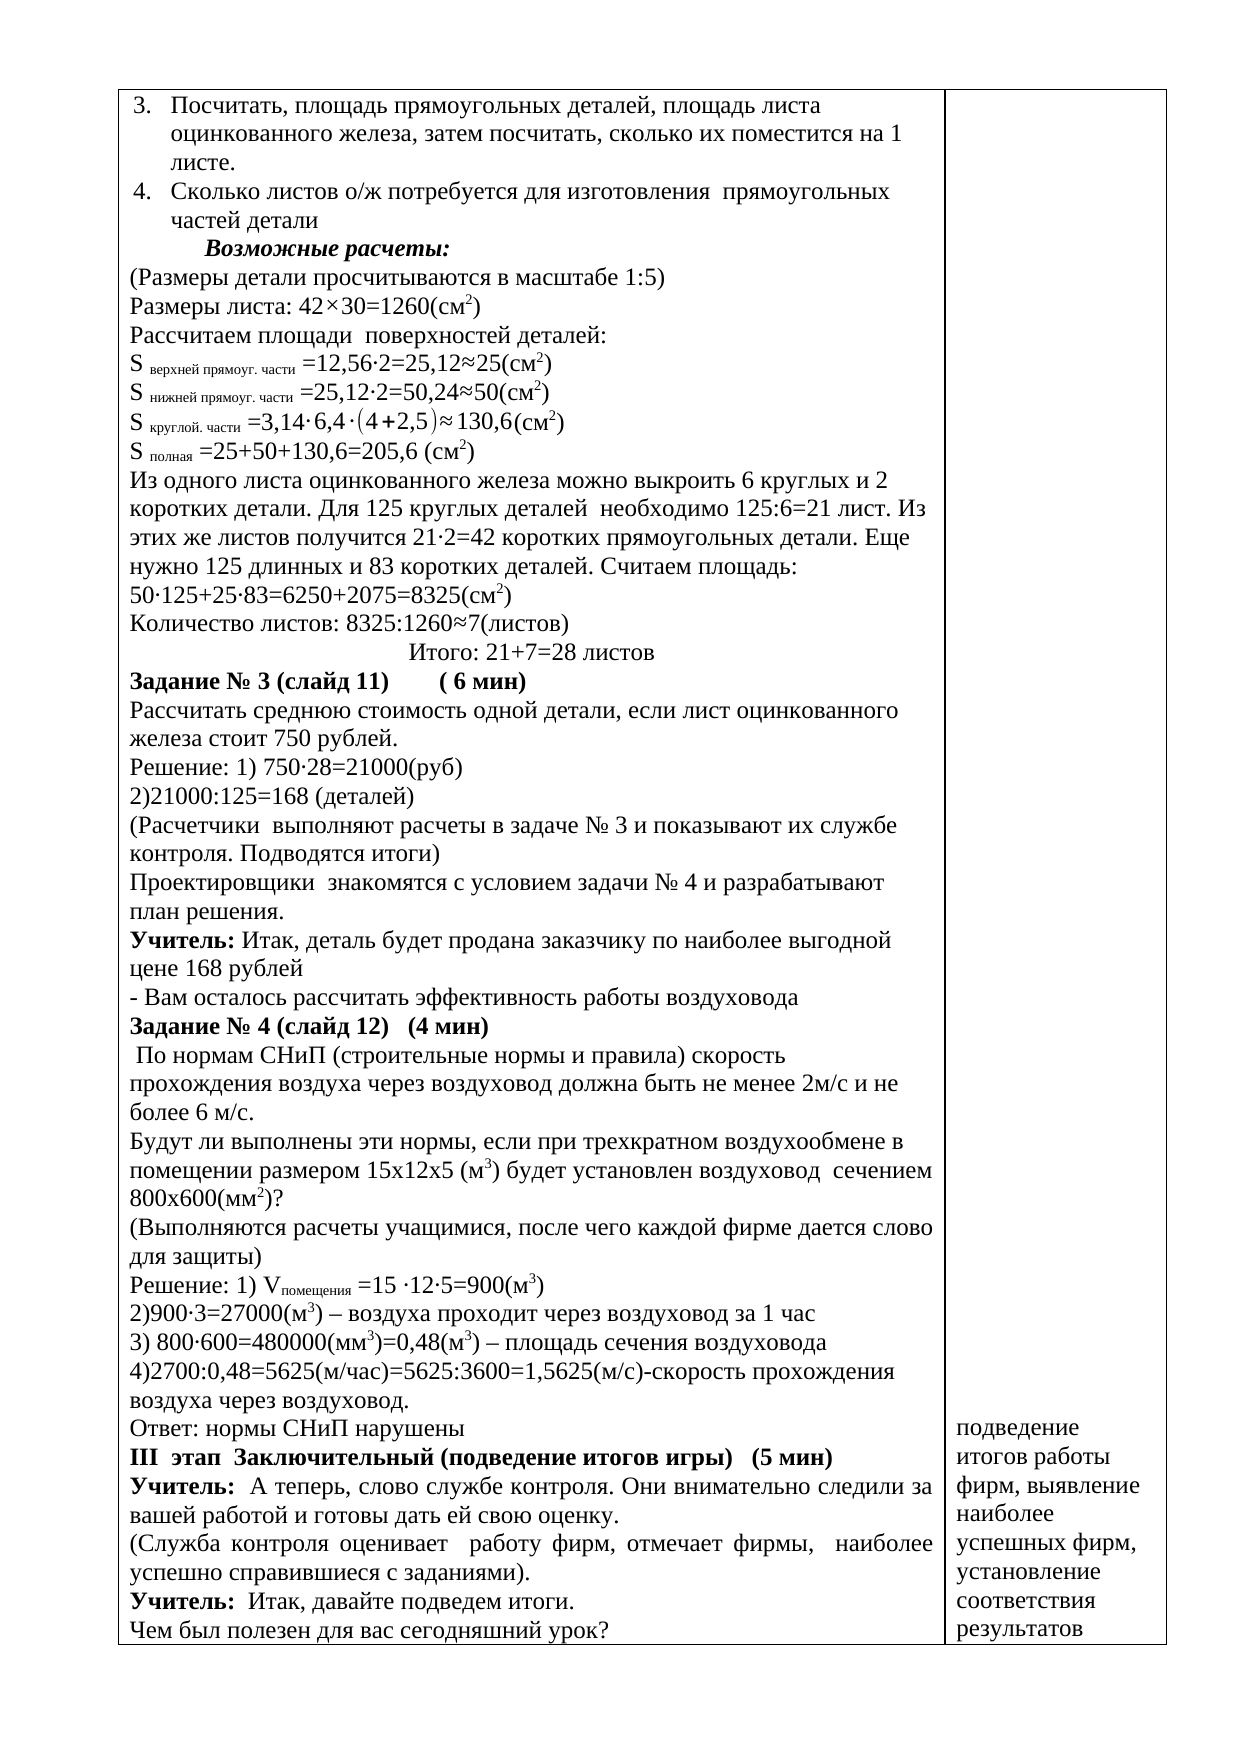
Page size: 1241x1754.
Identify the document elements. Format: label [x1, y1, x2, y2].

table_cell [119, 90, 944, 1643]
table_cell [946, 90, 1166, 1643]
